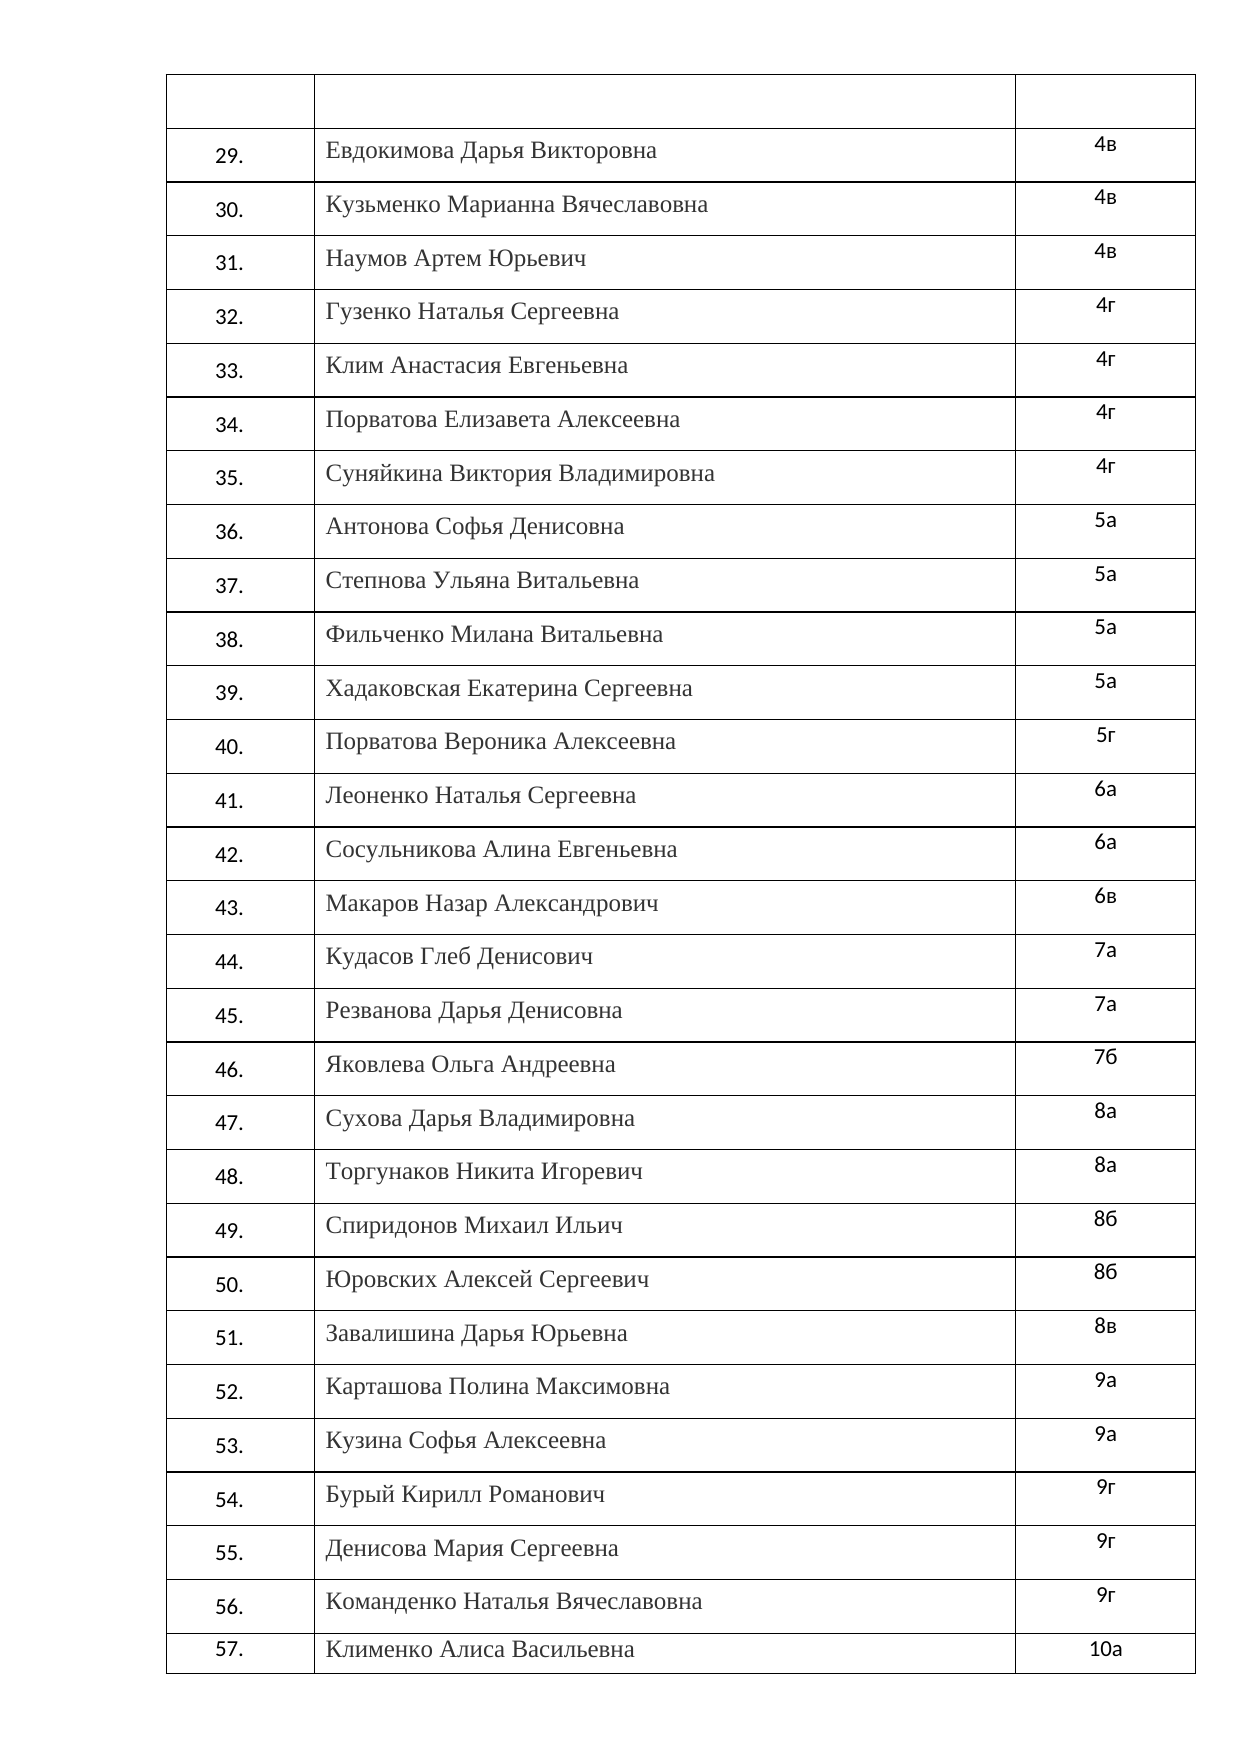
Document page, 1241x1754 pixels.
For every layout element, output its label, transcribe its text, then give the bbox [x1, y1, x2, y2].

table_cell 9г [1016, 1526, 1195, 1579]
table_cell [167, 881, 314, 934]
table_cell Кузина Софья Алексеевна [315, 1419, 1015, 1471]
table_cell [167, 505, 314, 558]
table_cell 9г [1016, 1580, 1195, 1633]
table_cell [167, 1473, 314, 1525]
table_cell 4в [1016, 236, 1195, 289]
table_cell [167, 1526, 314, 1579]
table_cell [167, 1311, 314, 1364]
table_cell 8а [1016, 1150, 1195, 1203]
table_cell 7а [1016, 989, 1195, 1041]
table_cell Гузенко Наталья Сергеевна [315, 290, 1015, 343]
table_cell 10а [1016, 1634, 1195, 1673]
table_cell Юровских Алексей Сергеевич [315, 1258, 1015, 1310]
table_cell 7а [1016, 935, 1195, 988]
table_cell 4г [1016, 344, 1195, 396]
table_cell Спиридонов Михаил Ильич [315, 1204, 1015, 1256]
table_cell Клим Анастасия Евгеньевна [315, 344, 1015, 396]
table_cell Резванова Дарья Денисовна [315, 989, 1015, 1041]
table_cell Команденко Наталья Вячеславовна [315, 1580, 1015, 1633]
table_cell [167, 613, 314, 665]
table_cell 5а [1016, 559, 1195, 611]
table_cell [167, 1634, 314, 1673]
table_cell 8б [1016, 1258, 1195, 1310]
table_cell Бурый Кирилл Романович [315, 1473, 1015, 1525]
table_cell [167, 1043, 314, 1095]
table_cell Антонова Софья Денисовна [315, 505, 1015, 558]
table_cell Торгунаков Никита Игоревич [315, 1150, 1015, 1203]
table_cell 5а [1016, 666, 1195, 719]
table_cell Евдокимова Дарья Викторовна [315, 129, 1015, 181]
table_cell [167, 75, 314, 128]
table_cell [167, 720, 314, 773]
table_cell Яковлева Ольга Андреевна [315, 1043, 1015, 1095]
table_cell Денисова Мария Сергеевна [315, 1526, 1015, 1579]
table_cell [167, 1580, 314, 1633]
table_cell Кузьменко Марианна Вячеславовна [315, 183, 1015, 235]
table_cell 4в [1016, 75, 1195, 128]
table_cell 7б [1016, 1043, 1195, 1095]
table_cell [167, 290, 314, 343]
table_cell [167, 398, 314, 450]
table_cell [167, 1258, 314, 1310]
table_cell 6а [1016, 774, 1195, 826]
table_cell Наумов Артем Юрьевич [315, 236, 1015, 289]
table_cell 8в [1016, 1311, 1195, 1364]
table_cell Степнова Ульяна Витальевна [315, 559, 1015, 611]
table_cell 5г [1016, 720, 1195, 773]
table_cell [167, 666, 314, 719]
table_cell Макаров Назар Александрович [315, 881, 1015, 934]
table_cell 8а [1016, 1096, 1195, 1149]
table_cell Хадаковская Екатерина Сергеевна [315, 666, 1015, 719]
table_cell Порватова Елизавета Алексеевна [315, 398, 1015, 450]
table_cell 4г [1016, 290, 1195, 343]
table_cell Сухова Дарья Владимировна [315, 1096, 1015, 1149]
table_cell 6в [1016, 881, 1195, 934]
table_cell [167, 1204, 314, 1256]
table_cell Суняйкина Виктория Владимировна [315, 451, 1015, 504]
table_cell Сосульникова Алина Евгеньевна [315, 828, 1015, 880]
table_cell 4г [1016, 398, 1195, 450]
table_cell [167, 183, 314, 235]
table_cell 8б [1016, 1204, 1195, 1256]
table_cell Леоненко Наталья Сергеевна [315, 774, 1015, 826]
table_cell [167, 129, 314, 181]
table_cell Карташова Полина Максимовна [315, 1365, 1015, 1418]
table_cell [167, 989, 314, 1041]
table_cell [167, 828, 314, 880]
table_cell 4в [1016, 129, 1195, 181]
table_cell 5а [1016, 505, 1195, 558]
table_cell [315, 75, 1015, 128]
table_cell [167, 236, 314, 289]
table_cell 6а [1016, 828, 1195, 880]
table_cell [167, 1419, 314, 1471]
table_cell Кудасов Глеб Денисович [315, 935, 1015, 988]
table_cell [167, 451, 314, 504]
table_cell 5а [1016, 613, 1195, 665]
table_cell [167, 344, 314, 396]
table_cell 4г [1016, 451, 1195, 504]
table_cell 9а [1016, 1419, 1195, 1471]
table_cell 9г [1016, 1473, 1195, 1525]
table_cell Завалишина Дарья Юрьевна [315, 1311, 1015, 1364]
table_cell [167, 1365, 314, 1418]
table_cell [167, 559, 314, 611]
table_cell [167, 1096, 314, 1149]
table_cell Фильченко Милана Витальевна [315, 613, 1015, 665]
table_cell [167, 1150, 314, 1203]
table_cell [315, 1634, 1015, 1673]
table_cell [167, 935, 314, 988]
table_cell Порватова Вероника Алексеевна [315, 720, 1015, 773]
table_cell 9а [1016, 1365, 1195, 1418]
table_cell 4в [1016, 183, 1195, 235]
table_cell [167, 774, 314, 826]
